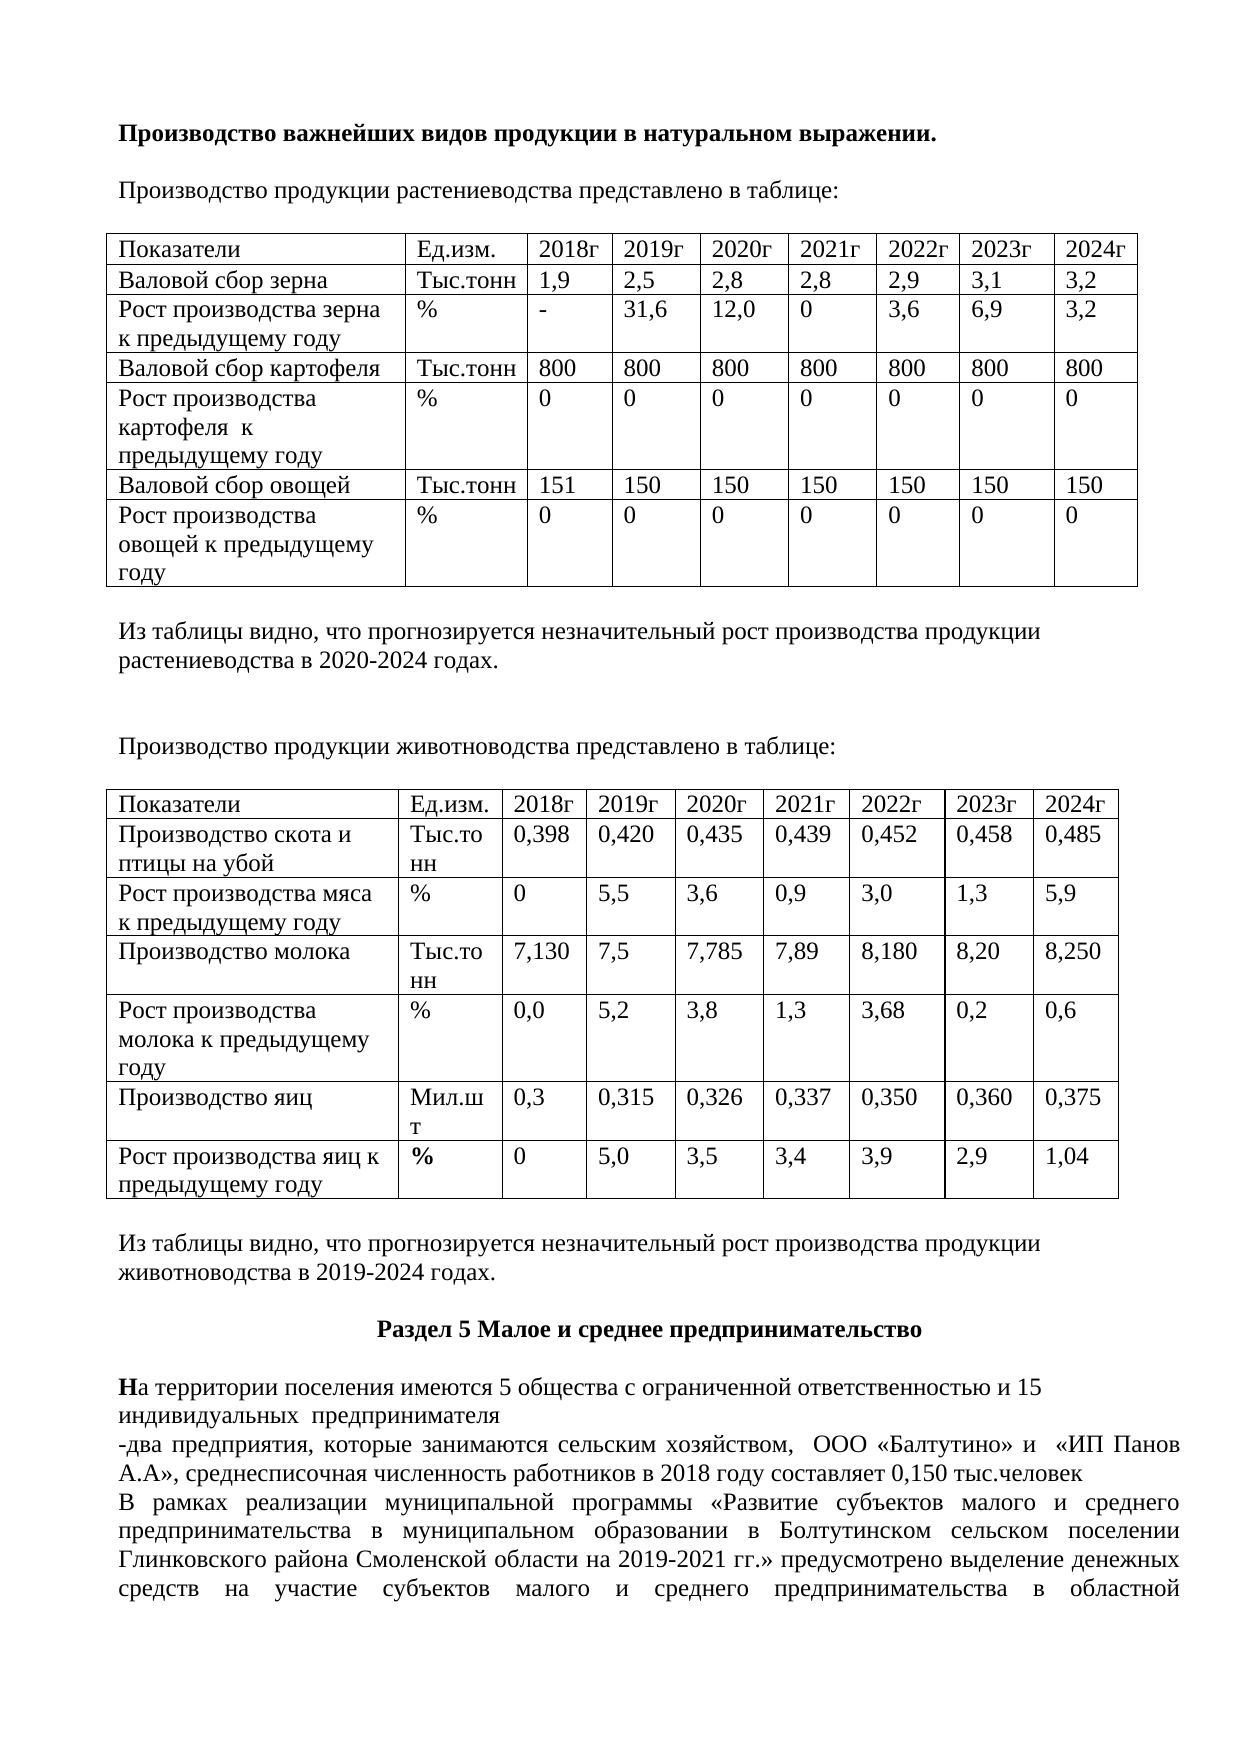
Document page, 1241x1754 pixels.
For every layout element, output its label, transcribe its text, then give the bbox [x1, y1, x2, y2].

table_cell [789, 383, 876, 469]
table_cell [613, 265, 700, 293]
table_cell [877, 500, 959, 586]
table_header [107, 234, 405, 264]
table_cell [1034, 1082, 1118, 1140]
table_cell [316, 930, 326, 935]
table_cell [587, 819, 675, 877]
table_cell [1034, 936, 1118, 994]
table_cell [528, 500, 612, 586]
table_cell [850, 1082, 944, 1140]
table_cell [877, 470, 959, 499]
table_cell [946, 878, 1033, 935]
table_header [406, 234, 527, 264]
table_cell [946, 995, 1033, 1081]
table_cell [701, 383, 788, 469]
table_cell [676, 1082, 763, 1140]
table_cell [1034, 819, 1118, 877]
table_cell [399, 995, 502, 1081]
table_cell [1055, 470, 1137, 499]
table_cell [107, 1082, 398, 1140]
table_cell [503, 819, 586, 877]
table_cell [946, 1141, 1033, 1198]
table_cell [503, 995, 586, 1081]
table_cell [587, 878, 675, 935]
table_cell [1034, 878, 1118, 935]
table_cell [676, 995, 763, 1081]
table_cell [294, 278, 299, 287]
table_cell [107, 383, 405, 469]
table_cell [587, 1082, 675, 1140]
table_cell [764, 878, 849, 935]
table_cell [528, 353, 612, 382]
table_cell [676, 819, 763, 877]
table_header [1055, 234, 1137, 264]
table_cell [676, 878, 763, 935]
text -два предприятия, которые занимаются сельским хозяйством, ООО «Балтутино» и «ИП Панов А.А», среднесписочная численность работников в 2018 году составляет 0,150 тыс.человек [118, 1429, 1181, 1487]
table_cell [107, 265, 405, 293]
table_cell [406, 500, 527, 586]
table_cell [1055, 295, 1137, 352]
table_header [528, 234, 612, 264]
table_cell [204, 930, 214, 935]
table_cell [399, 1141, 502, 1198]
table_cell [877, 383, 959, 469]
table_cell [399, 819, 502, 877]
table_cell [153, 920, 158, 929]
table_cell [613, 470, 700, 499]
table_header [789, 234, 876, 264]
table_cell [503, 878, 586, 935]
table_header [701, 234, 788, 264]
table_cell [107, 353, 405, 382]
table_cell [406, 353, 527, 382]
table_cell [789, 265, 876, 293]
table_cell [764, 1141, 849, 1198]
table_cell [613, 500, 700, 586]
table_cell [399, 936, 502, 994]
text Из таблицы видно, что прогнозируется незначительный рост производства продукции животноводства в 2019-2024 годах. [118, 1228, 1181, 1286]
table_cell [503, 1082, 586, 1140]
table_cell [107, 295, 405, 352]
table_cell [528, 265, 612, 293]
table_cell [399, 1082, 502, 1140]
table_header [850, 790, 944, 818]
text Производство продукции животноводства представлено в таблице: [118, 731, 1181, 760]
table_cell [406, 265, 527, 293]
text Из таблицы видно, что прогнозируется незначительный рост производства продукции растениеводства в 2020-2024 годах. [118, 616, 1181, 673]
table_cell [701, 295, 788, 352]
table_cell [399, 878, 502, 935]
text Производство важнейших видов продукции в натуральном выражении. [118, 118, 1181, 147]
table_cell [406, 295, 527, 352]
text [118, 1487, 1181, 1602]
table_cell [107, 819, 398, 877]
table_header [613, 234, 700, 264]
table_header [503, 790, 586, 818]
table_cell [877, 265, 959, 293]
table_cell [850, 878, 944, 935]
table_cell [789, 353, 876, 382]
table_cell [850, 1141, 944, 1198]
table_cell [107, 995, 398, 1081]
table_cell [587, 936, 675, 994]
text Производство продукции растениеводства представлено в таблице: [118, 176, 1181, 204]
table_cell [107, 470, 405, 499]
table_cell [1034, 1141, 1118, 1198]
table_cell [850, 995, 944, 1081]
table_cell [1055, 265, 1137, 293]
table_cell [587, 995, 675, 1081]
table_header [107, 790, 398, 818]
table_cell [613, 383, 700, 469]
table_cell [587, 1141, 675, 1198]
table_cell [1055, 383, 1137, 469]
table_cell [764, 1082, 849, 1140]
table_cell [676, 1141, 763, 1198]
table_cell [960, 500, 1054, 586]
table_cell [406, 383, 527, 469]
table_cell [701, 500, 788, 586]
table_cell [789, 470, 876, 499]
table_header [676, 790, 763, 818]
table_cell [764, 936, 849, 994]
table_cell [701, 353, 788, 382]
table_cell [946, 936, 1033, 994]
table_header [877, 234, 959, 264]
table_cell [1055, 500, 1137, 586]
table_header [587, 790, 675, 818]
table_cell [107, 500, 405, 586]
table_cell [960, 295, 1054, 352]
text На территории поселения имеются 5 общества с ограниченной ответственностью и 15 индивидуальных предпринимателя [118, 1372, 1181, 1429]
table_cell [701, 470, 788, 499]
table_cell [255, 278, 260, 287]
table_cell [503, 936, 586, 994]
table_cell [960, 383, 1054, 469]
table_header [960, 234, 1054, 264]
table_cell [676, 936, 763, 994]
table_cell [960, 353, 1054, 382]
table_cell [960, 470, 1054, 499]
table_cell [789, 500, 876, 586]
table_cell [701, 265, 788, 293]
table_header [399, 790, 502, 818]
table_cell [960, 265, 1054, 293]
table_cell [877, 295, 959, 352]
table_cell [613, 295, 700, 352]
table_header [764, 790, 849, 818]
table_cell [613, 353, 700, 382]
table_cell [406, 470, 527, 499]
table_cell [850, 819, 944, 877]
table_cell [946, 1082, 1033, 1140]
text Раздел 5 Малое и среднее предпринимательство [118, 1314, 1181, 1343]
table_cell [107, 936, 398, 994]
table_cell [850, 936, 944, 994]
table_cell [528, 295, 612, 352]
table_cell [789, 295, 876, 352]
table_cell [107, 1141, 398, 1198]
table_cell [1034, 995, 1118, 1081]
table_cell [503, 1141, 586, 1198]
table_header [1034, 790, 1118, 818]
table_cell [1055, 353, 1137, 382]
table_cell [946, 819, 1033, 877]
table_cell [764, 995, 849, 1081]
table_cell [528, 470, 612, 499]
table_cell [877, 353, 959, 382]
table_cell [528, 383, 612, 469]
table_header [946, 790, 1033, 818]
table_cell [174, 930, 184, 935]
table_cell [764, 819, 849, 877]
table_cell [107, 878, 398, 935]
